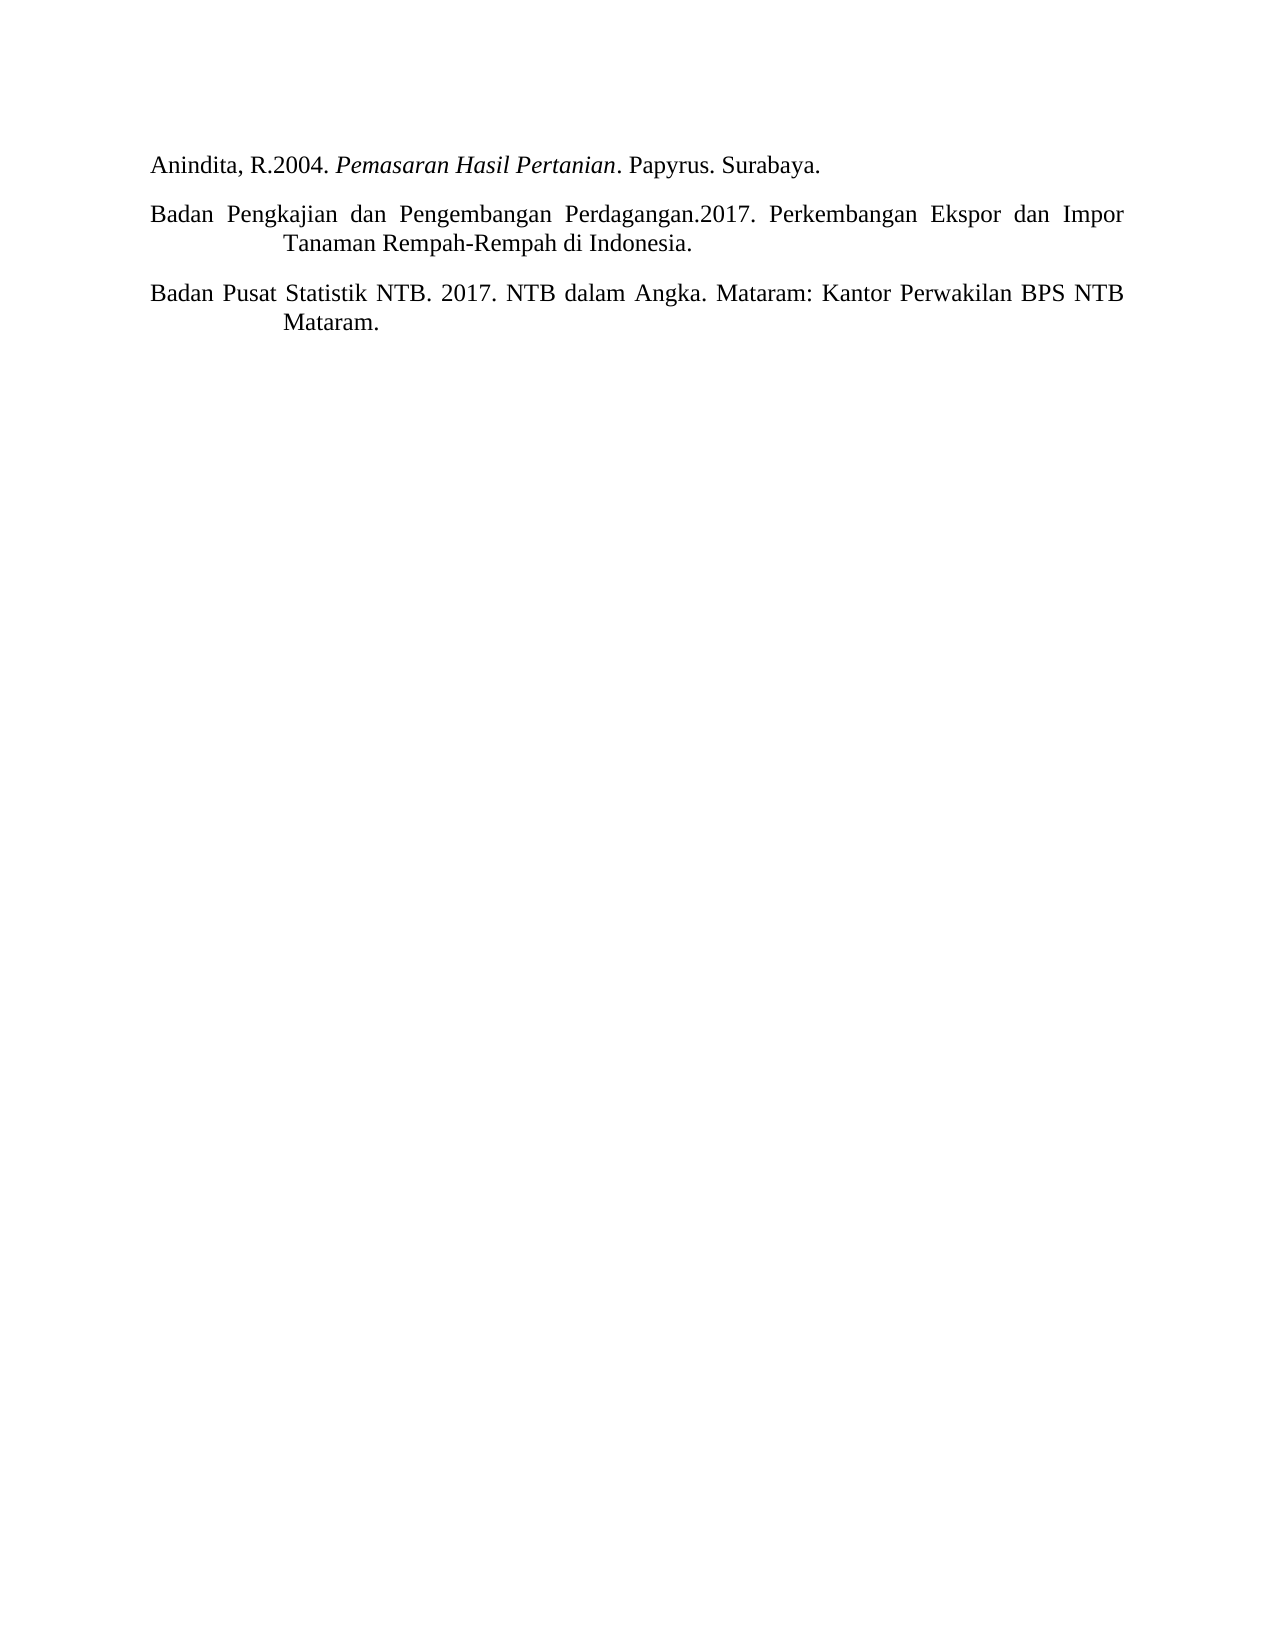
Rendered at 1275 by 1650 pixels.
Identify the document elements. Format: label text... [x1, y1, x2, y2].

text Badan Pengkajian dan Pengembangan Perdagangan.2017. Perkembangan Ekspor dan Impor Tanaman Rempah-Rempah di Indonesia. [150, 199, 1125, 257]
text Anindita, R.2004. Pemasaran Hasil Pertanian. Papyrus. Surabaya. [150, 150, 1125, 179]
text Badan Pusat Statistik NTB. 2017. NTB dalam Angka. Mataram: Kantor Perwakilan BPS NTB Mataram. [150, 278, 1125, 335]
